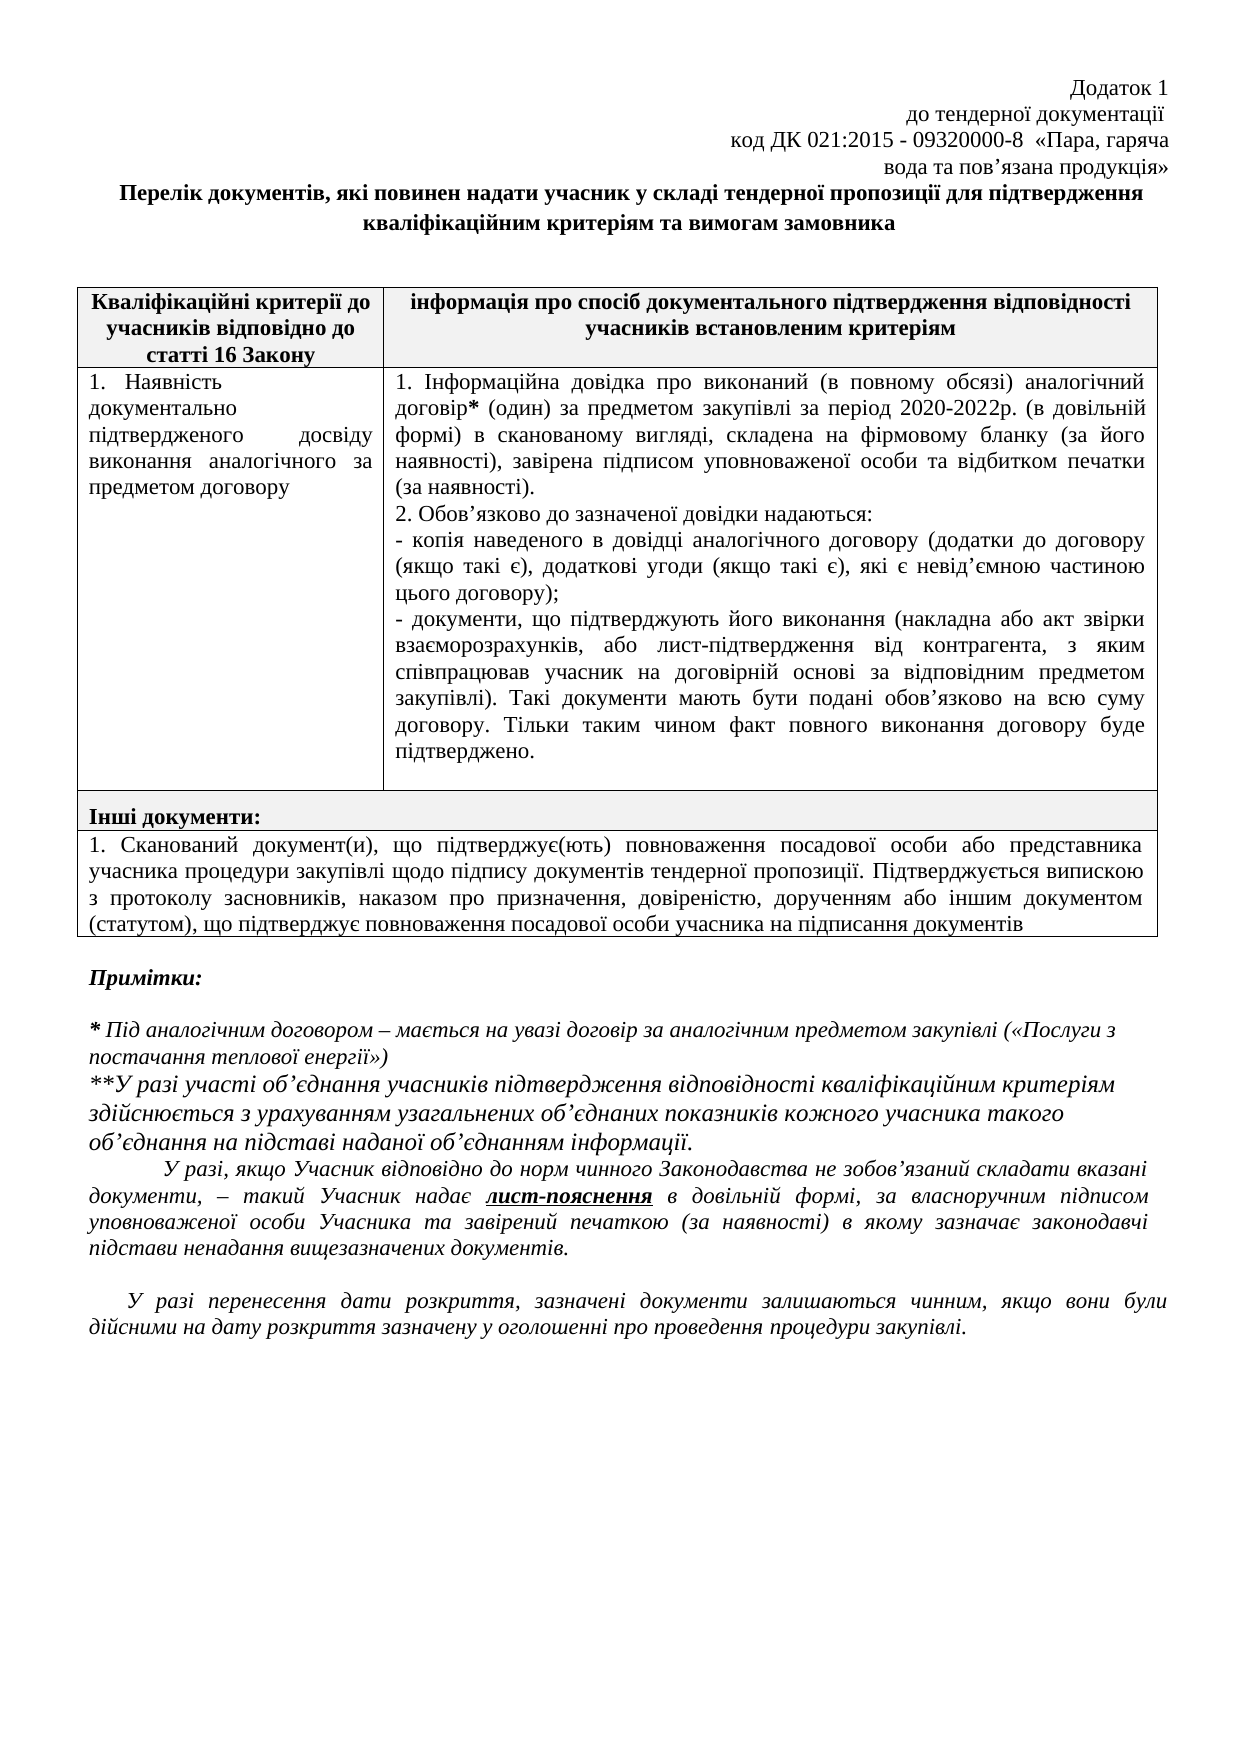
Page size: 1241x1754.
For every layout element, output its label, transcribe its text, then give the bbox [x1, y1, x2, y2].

text Додаток 1 [89, 74, 1169, 100]
table_header інформація про спосіб документального підтвердження відповідності учасників встановленим критеріям [384, 288, 1157, 367]
text У разі перенесення дати розкриття, зазначені документи залишаються чинним, якщо вони були дійсними на дату розкриття зазначену у оголошенні про проведення процедури закупівлі. [89, 1287, 1169, 1340]
text Перелік документів, які повинен надати учасник у складі тендерної пропозиції для підтвердження кваліфікаційним критеріям та вимогам замовника [89, 179, 1169, 236]
text код ДК 021:2015 - 09320000-8 «Пара, гаряча вода та пов’язана продукція» [89, 127, 1169, 179]
table_cell Наявність документально підтвердженого досвіду виконання аналогічного за предметом договору [78, 368, 383, 790]
text до тендерної документації [89, 100, 1169, 127]
table_cell 1. Сканований документ(и), що підтверджує(ють) повноваження посадової особи або представника учасника процедури закупівлі щодо підпису документів тендерної пропозиції. Підтверджується випискою з протоколу засновників, наказом про призначення, довіреністю, дорученням або іншим документом (статутом), що підтверджує повноваження посадової особи учасника на підписання документів [78, 831, 1157, 936]
text * Під аналогічним договором – мається на увазі договір за аналогічним предметом закупівлі («Послуги з постачання теплової енергії») [89, 1016, 1169, 1069]
text У разі, якщо Учасник відповідно до норм чинного Законодавства не зобов’язаний складати вказані документи, – такий Учасник надає лист-пояснення в довільній формі, за власноручним підписом уповноваженої особи Учасника та завірений печаткою (за наявності) в якому зазначає законодавчі підстави ненадання вищезазначених документів. [89, 1155, 1149, 1261]
text **У разі участі об’єднання учасників підтвердження відповідності кваліфікаційним критеріям здійснюється з урахуванням узагальнених об’єднаних показників кожного учасника такого об’єднання на підставі наданої об’єднанням інформації. [89, 1069, 1169, 1155]
table_header Кваліфікаційні критерії до учасників відповідно до статті 16 Закону [78, 288, 383, 367]
table_cell Інші документи: [78, 791, 1157, 830]
text Примітки: [89, 964, 1169, 990]
table_cell 1. Інформаційна довідка про виконаний (в повному обсязі) аналогічний договір* (один) за предметом закупівлі за період 2020-2022р. (в довільній формі) в сканованому вигляді, складена на фірмовому бланку (за його наявності), завірена підписом уповноваженої особи та відбитком печатки (за наявності). 2. Обов’язково до зазначеної довідки надаються: - копія наведеного в довідці аналогічного договору (додатки до договору (якщо такі є), додаткові угоди (якщо такі є), які є невід’ємною частиною цього договору); - документи, що підтверджують його виконання (накладна або акт звірки взаєморозрахунків, або лист-підтвердження від контрагента, з яким співпрацював учасник на договірній основі за відповідним предметом закупівлі). Такі документи мають бути подані обов’язково на всю суму договору. Тільки таким чином факт повного виконання договору буде підтверджено. [384, 368, 1157, 790]
